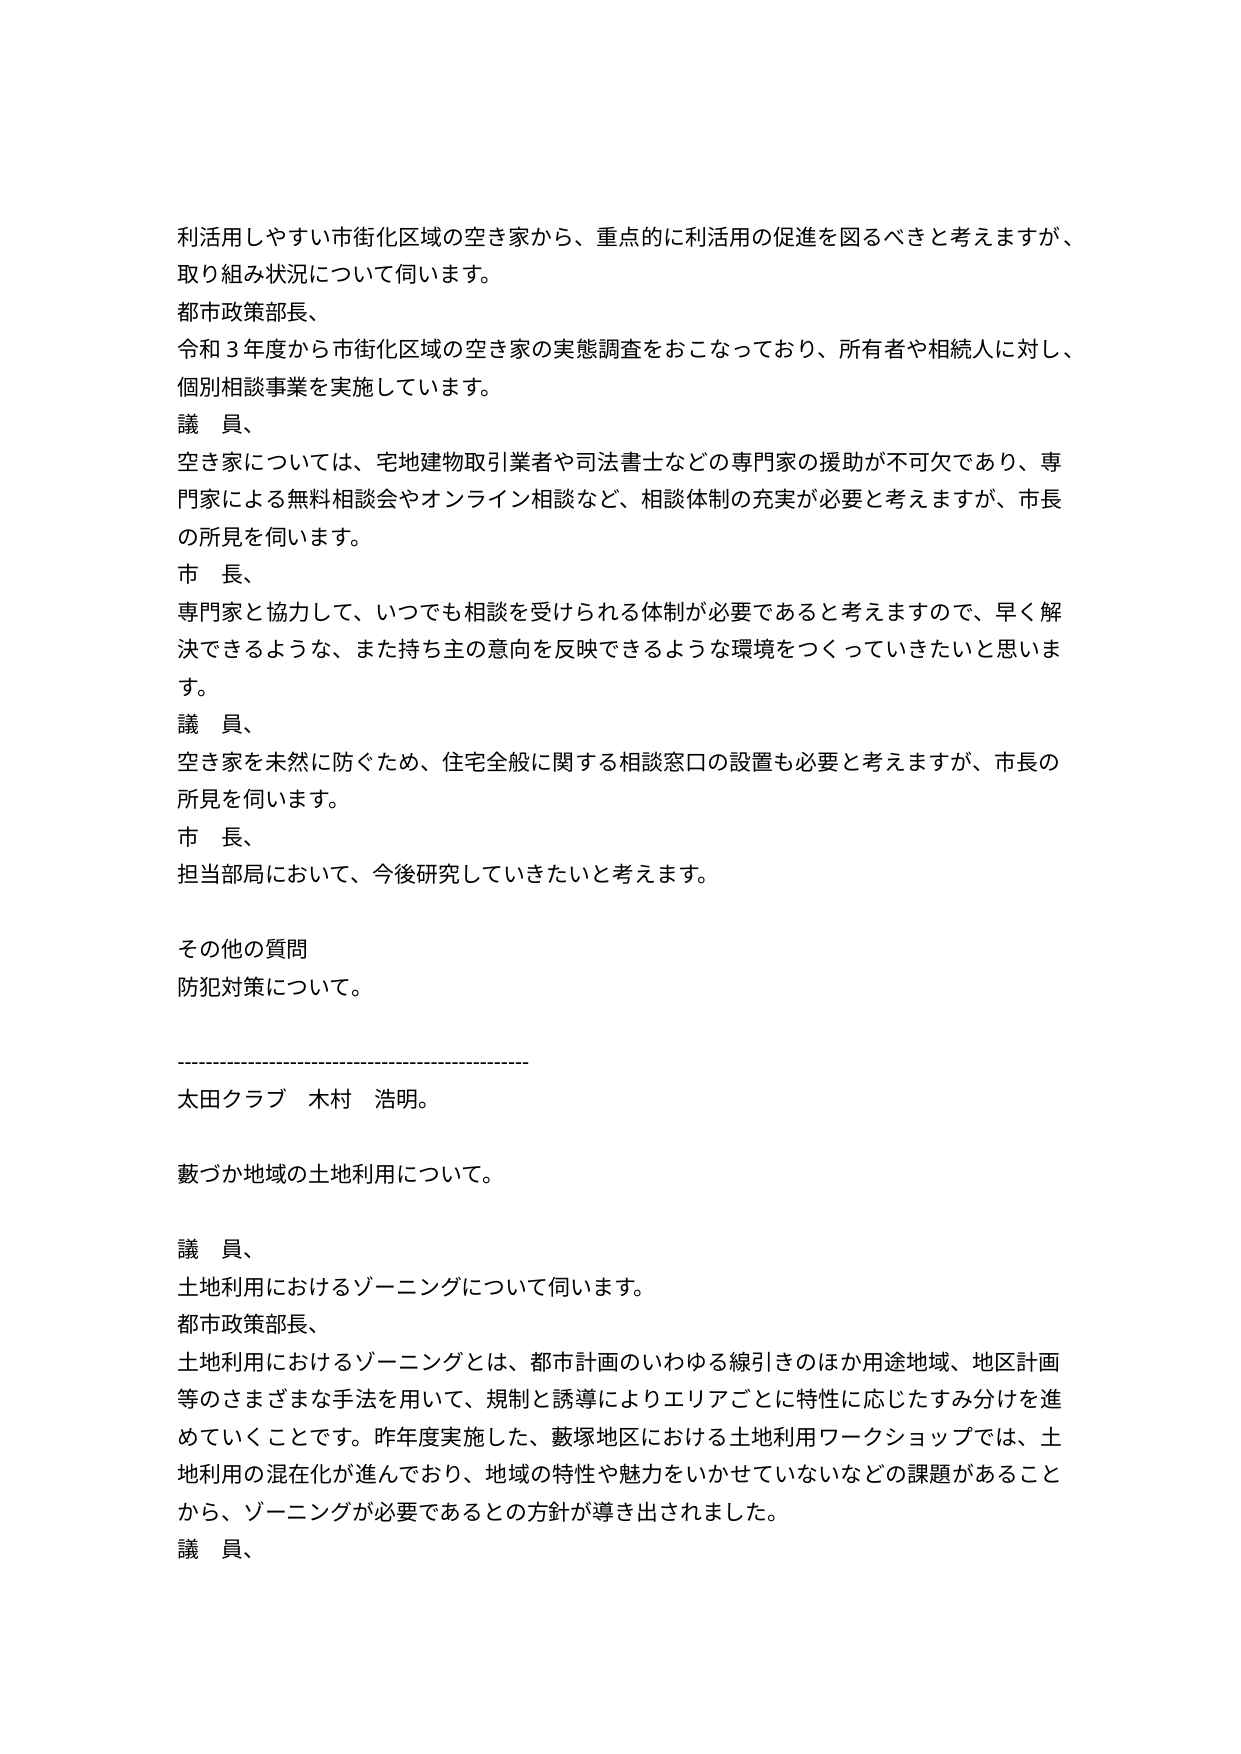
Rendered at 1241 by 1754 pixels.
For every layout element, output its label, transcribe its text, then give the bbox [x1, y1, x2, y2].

text 空き家を未然に防ぐため、住宅全般に関する相談窓口の設置も必要と考えますが、市長の所見を伺います。 [177, 742, 1063, 817]
text 担当部局において、今後研究していきたいと考えます。 [177, 854, 1063, 892]
text 令和3年度から市街化区域の空き家の実態調査をおこなっており、所有者や相続人に対し、個別相談事業を実施しています。 [177, 329, 1063, 404]
text -------------------------------------------------- [177, 1042, 1063, 1079]
text 土地利用におけるゾーニングとは、都市計画のいわゆる線引きのほか用途地域、地区計画等のさまざまな手法を用いて、規制と誘導によりエリアごとに特性に応じたすみ分けを進めていくことです。昨年度実施した、藪塚地区における土地利用ワークショップでは、土地利用の混在化が進んでおり、地域の特性や魅力をいかせていないなどの課題があることから、ゾーニングが必要であるとの方針が導き出されました。 [177, 1342, 1063, 1529]
text 利活用しやすい市街化区域の空き家から、重点的に利活用の促進を図るべきと考えますが、取り組み状況について伺います。 [177, 217, 1063, 292]
text 都市政策部長、 [177, 292, 1063, 329]
text 市 長、 [177, 554, 1063, 592]
text 議 員、 [177, 1229, 1063, 1267]
text 土地利用におけるゾーニングについて伺います。 [177, 1267, 1063, 1304]
text 防犯対策について。 [177, 967, 1063, 1004]
text 空き家については、宅地建物取引業者や司法書士などの専門家の援助が不可欠であり、専門家による無料相談会やオンライン相談など、相談体制の充実が必要と考えますが、市長の所見を伺います。 [177, 442, 1063, 554]
text 議 員、 [177, 704, 1063, 742]
text その他の質問 [177, 929, 1063, 967]
text 太田クラブ 木村 浩明。 [177, 1079, 1063, 1117]
text 議 員、 [177, 404, 1063, 442]
text 都市政策部長、 [177, 1304, 1063, 1342]
text 藪づか地域の土地利用について。 [177, 1154, 1063, 1192]
text 議 員、 [177, 1529, 1063, 1567]
text 専門家と協力して、いつでも相談を受けられる体制が必要であると考えますので、早く解決できるような、また持ち主の意向を反映できるような環境をつくっていきたいと思います。 [177, 592, 1063, 704]
text 市 長、 [177, 817, 1063, 854]
